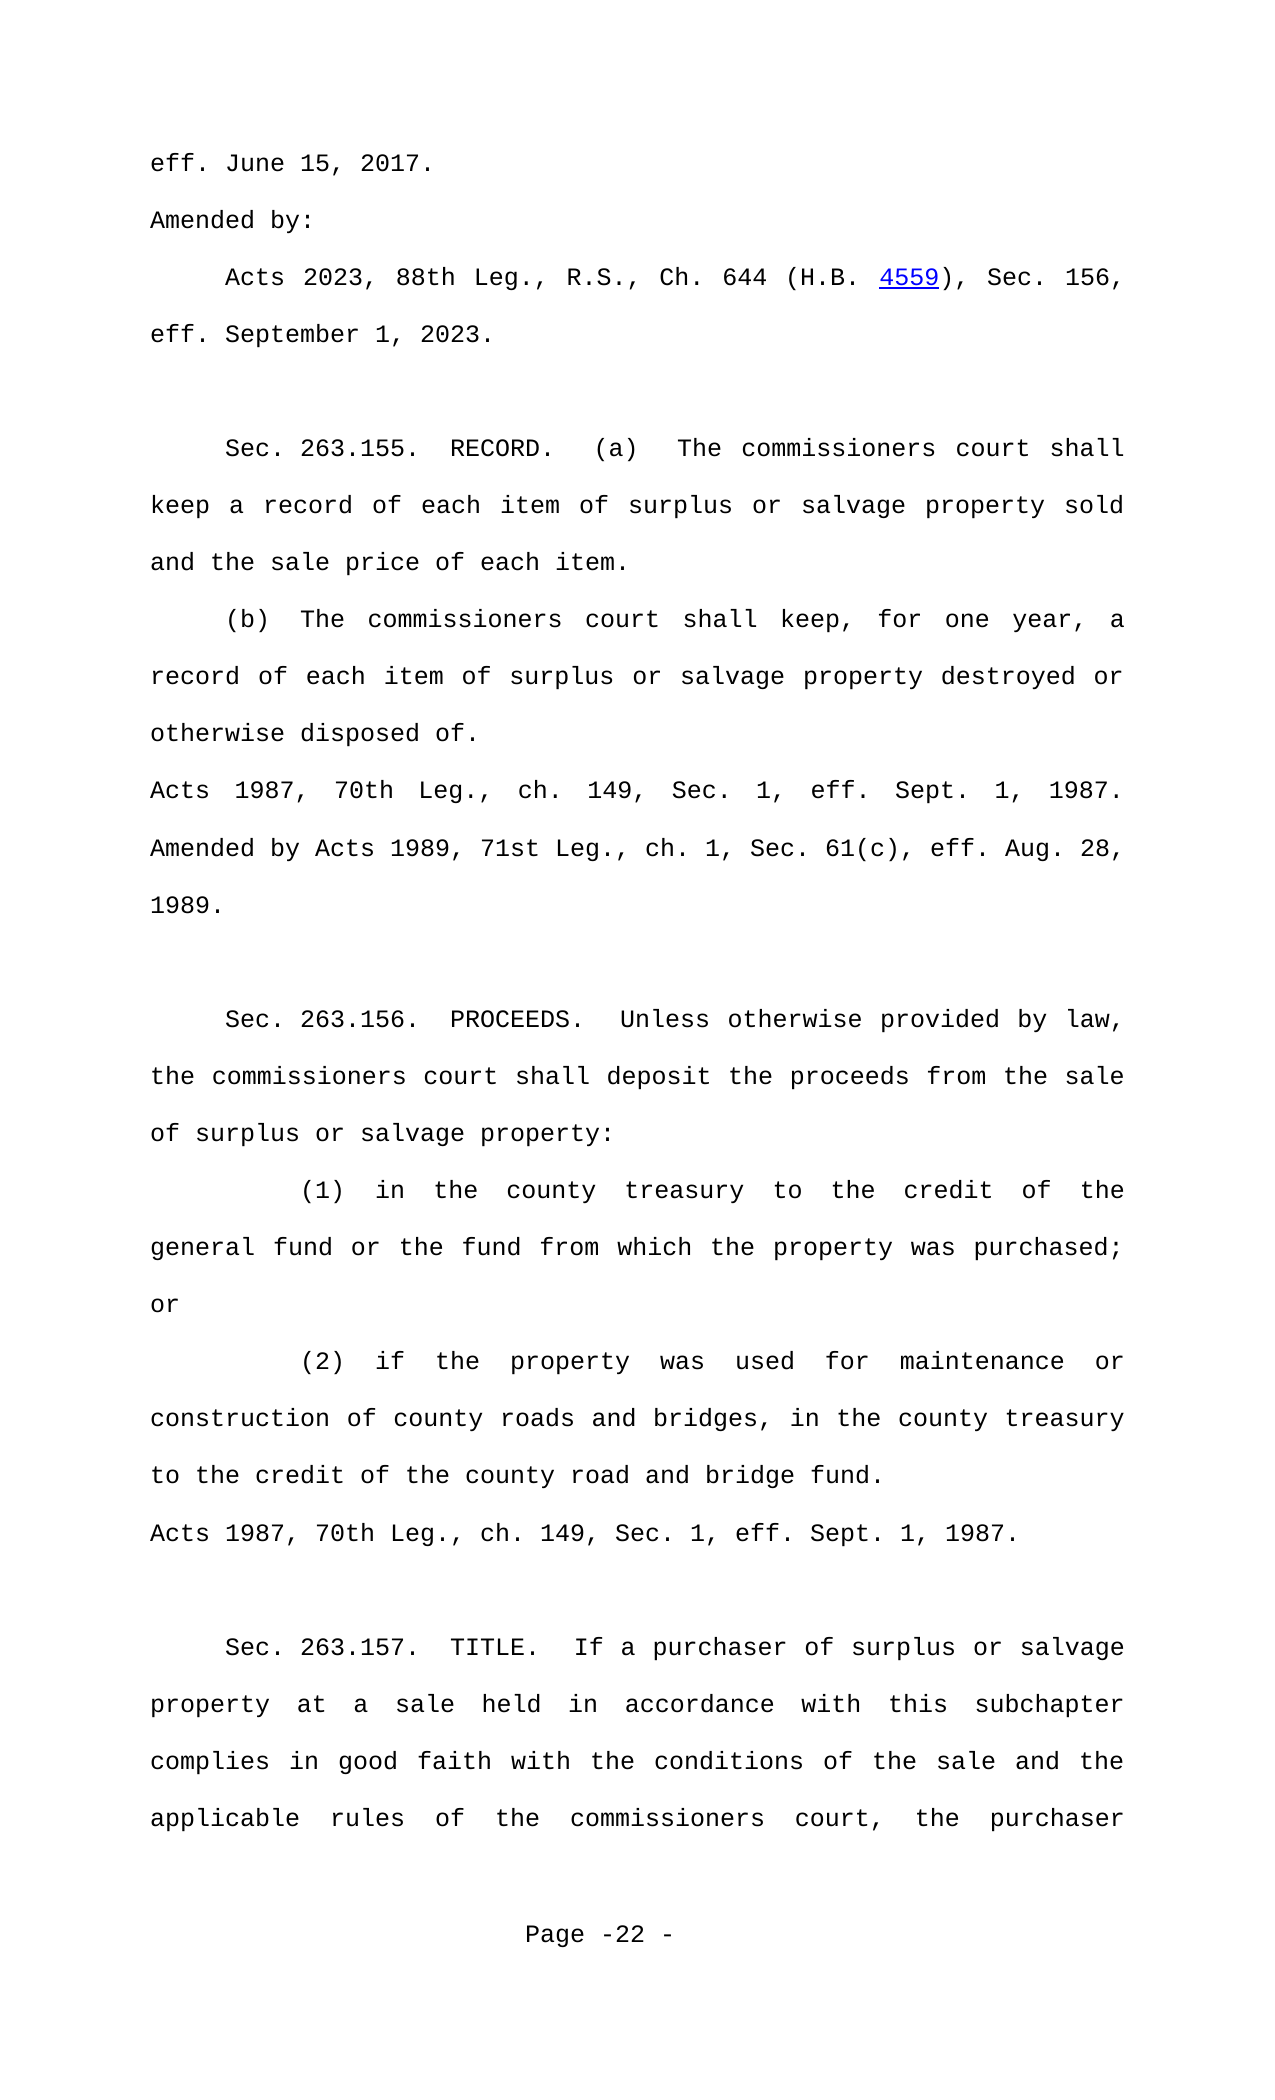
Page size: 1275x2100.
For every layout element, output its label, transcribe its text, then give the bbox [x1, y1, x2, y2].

text Sec. 263.155. RECORD. (a) The commissioners court shall keep a record of each item of surplus or salvage property sold and the sale price of each item. [150, 435, 1125, 578]
text (1) in the county treasury to the credit of the general fund or the fund from which the property was purchased; or [150, 1177, 1125, 1320]
text Acts 2023, 88th Leg., R.S., Ch. 644 (H.B. 4559), Sec. 156, eff. September 1, 2023. [150, 264, 1125, 350]
text (b) The commissioners court shall keep, for one year, a record of each item of surplus or salvage property destroyed or otherwise disposed of. [150, 607, 1125, 749]
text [150, 150, 1125, 178]
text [150, 1634, 1125, 1834]
text (2) if the property was used for maintenance or construction of county roads and bridges, in the county treasury to the credit of the county road and bridge fund. [150, 1349, 1125, 1491]
text Acts 1987, 70th Leg., ch. 149, Sec. 1, eff. Sept. 1, 1987. [150, 1520, 1125, 1548]
text Sec. 263.156. PROCEEDS. Unless otherwise provided by law, the commissioners court shall deposit the proceeds from the sale of surplus or salvage property: [150, 1006, 1125, 1149]
text Amended by: [150, 207, 1125, 236]
text Acts 1987, 70th Leg., ch. 149, Sec. 1, eff. Sept. 1, 1987. Amended by Acts 1989, 71st Leg., ch. 1, Sec. 61(c), eff. Aug. 28, 1989. [150, 778, 1125, 921]
